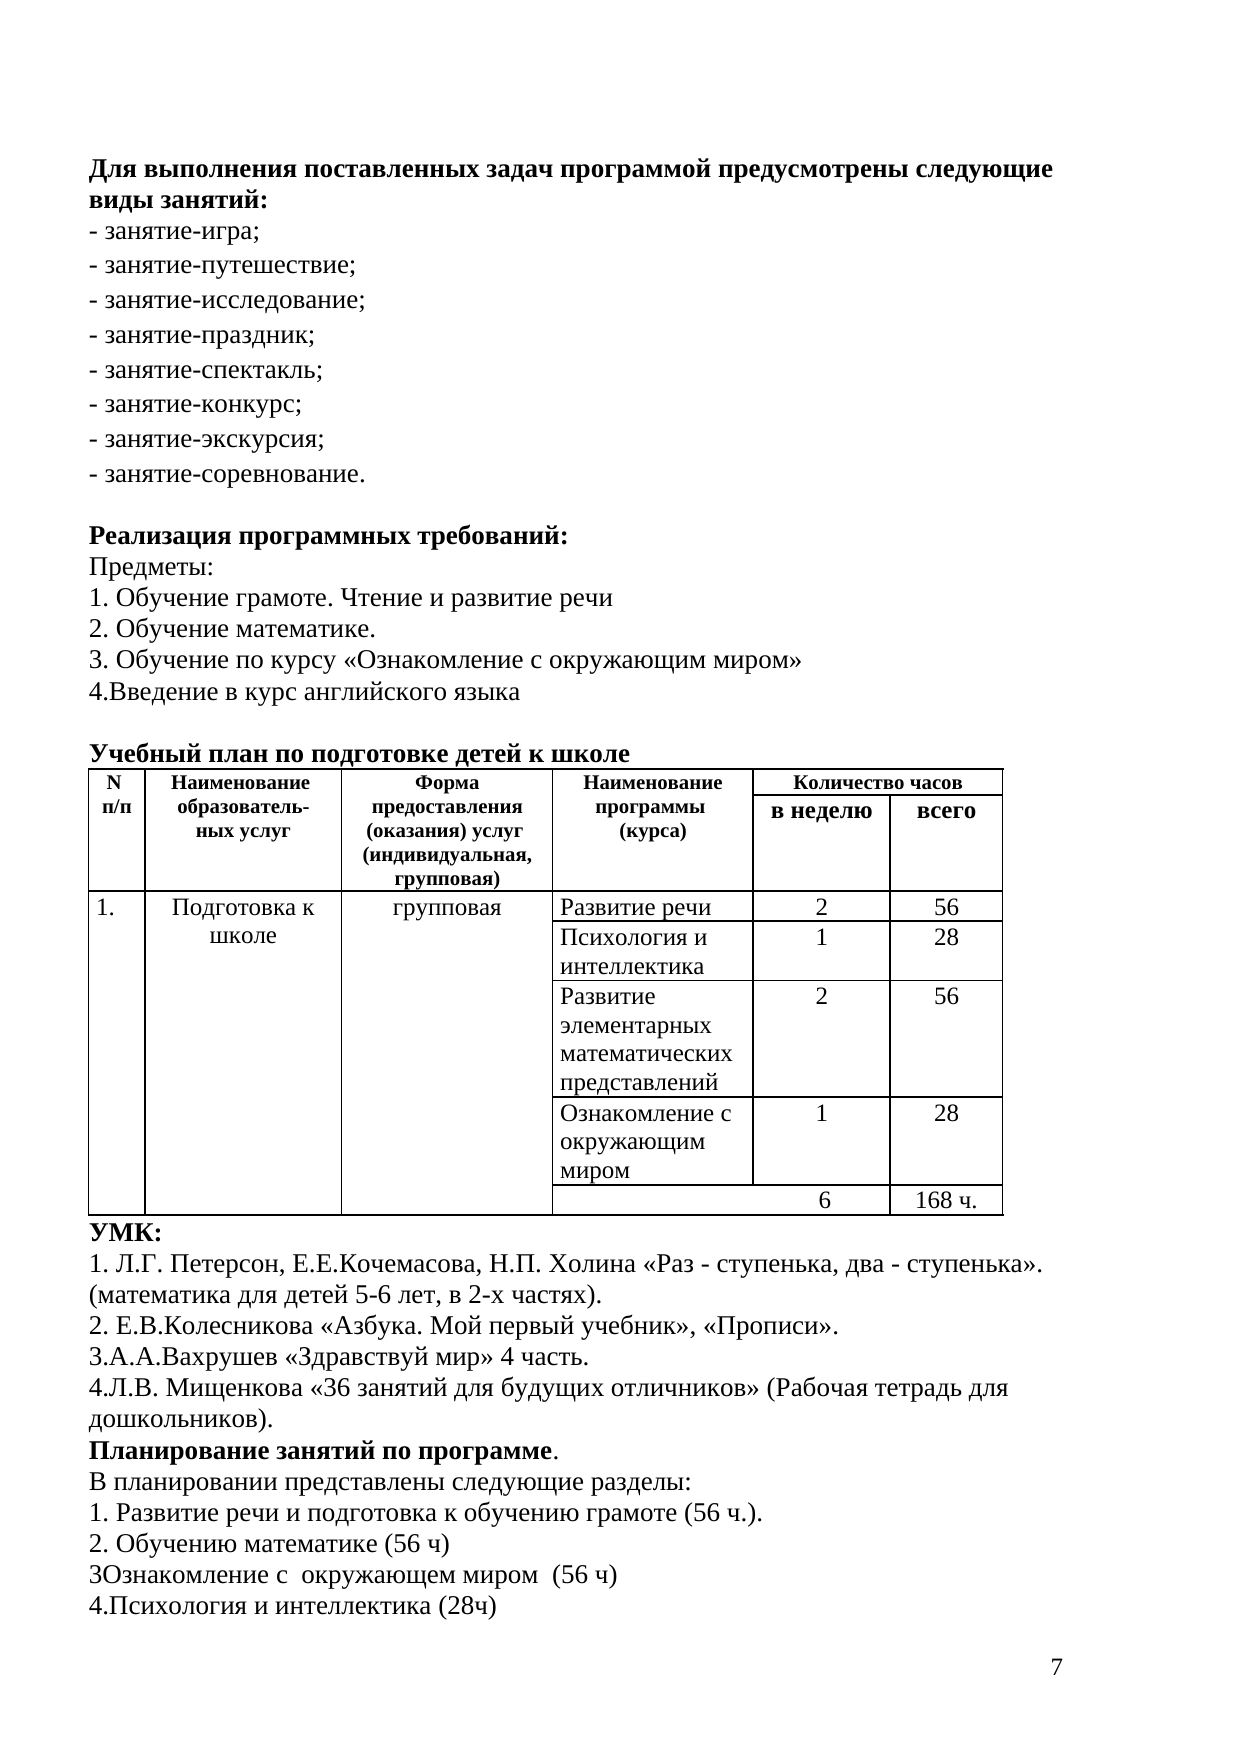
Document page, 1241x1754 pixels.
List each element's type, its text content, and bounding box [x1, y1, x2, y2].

table_cell Ознакомление с окружающим миром [553, 1098, 752, 1184]
text - занятие-спектакль; [88, 353, 1063, 384]
text 1. Л.Г. Петерсон, Е.Е.Кочемасова, Н.П. Холина «Раз - ступенька, два - ступенька». (математика для детей 5-6 лет, в 2-х частях). [88, 1247, 1063, 1309]
text В планировании представлены следующие разделы: [88, 1465, 1063, 1496]
table_cell групповая [342, 892, 552, 1184]
text - занятие-исследование; [88, 283, 1063, 314]
table_cell всего [891, 796, 1002, 890]
table_cell 28 [891, 1098, 1002, 1184]
table_cell 56 [891, 892, 1002, 920]
text Учебный план по подготовке детей к школе [88, 737, 1063, 768]
text 3.А.А.Вахрушев «Здравствуй мир» 4 часть. [88, 1340, 1063, 1371]
table_cell 2 [754, 892, 889, 920]
text 4.Психология и интеллектика (28ч) [88, 1589, 1063, 1621]
table_header N п/п [89, 770, 144, 890]
text - занятие-игра; [88, 214, 1063, 245]
table_header Количество часов [754, 770, 1002, 794]
table_cell Подготовка к школе [146, 892, 341, 1184]
text - занятие-путешествие; [88, 249, 1063, 280]
table_cell 1 [754, 922, 889, 979]
text - занятие-соревнование. [88, 457, 1063, 488]
text 1. Развитие речи и подготовка к обучению грамоте (56 ч.). [88, 1496, 1063, 1527]
text - занятие-праздник; [88, 318, 1063, 349]
table_cell 28 [891, 922, 1002, 979]
text Для выполнения поставленных задач программой предусмотрены следующие виды занятий: [88, 152, 1063, 214]
table_cell [342, 1184, 552, 1214]
table_cell Психология и интеллектика [553, 922, 752, 979]
table_cell 6 [553, 1186, 889, 1214]
text 4.Введение в курс английского языка [88, 675, 1063, 706]
table_cell 1. [89, 892, 144, 1184]
table_cell 2 [754, 981, 889, 1096]
table_header Наименование программы (курса) [553, 770, 752, 890]
text 2. Обучению математике (56 ч) [88, 1527, 1063, 1558]
text - занятие-конкурс; [88, 387, 1063, 418]
table_header Форма предоставления (оказания) услуг (индивидуальная, групповая) [342, 770, 552, 890]
text Реализация программных требований: [88, 519, 1063, 550]
text 2. Обучение математике. [88, 612, 1063, 644]
table_cell 168 ч. [891, 1186, 1002, 1214]
table_cell 56 [891, 981, 1002, 1096]
text 1. Обучение грамоте. Чтение и развитие речи [88, 581, 1063, 612]
text 2. Е.В.Колесникова «Азбука. Мой первый учебник», «Прописи». [88, 1309, 1063, 1340]
table_cell Развитие элементарных математических представлений [553, 981, 752, 1096]
text 3Ознакомление с окружающем миром (56 ч) [88, 1558, 1063, 1589]
text УМК: [88, 1216, 1063, 1247]
table_cell [89, 1184, 144, 1214]
text Предметы: [88, 550, 1063, 581]
table_header Наименование образователь- ных услуг [146, 770, 341, 890]
text 3. Обучение по курсу «Ознакомление с окружающим миром» [88, 644, 1063, 675]
table_cell в неделю [754, 796, 889, 890]
text Планирование занятий по программе. [88, 1434, 1063, 1465]
table_cell [146, 1184, 341, 1214]
table_cell Развитие речи [553, 892, 752, 920]
table_cell 1 [754, 1098, 889, 1184]
text 4.Л.В. Мищенкова «36 занятий для будущих отличников» (Рабочая тетрадь для дошкольников). [88, 1371, 1063, 1434]
text - занятие-экскурсия; [88, 422, 1063, 453]
